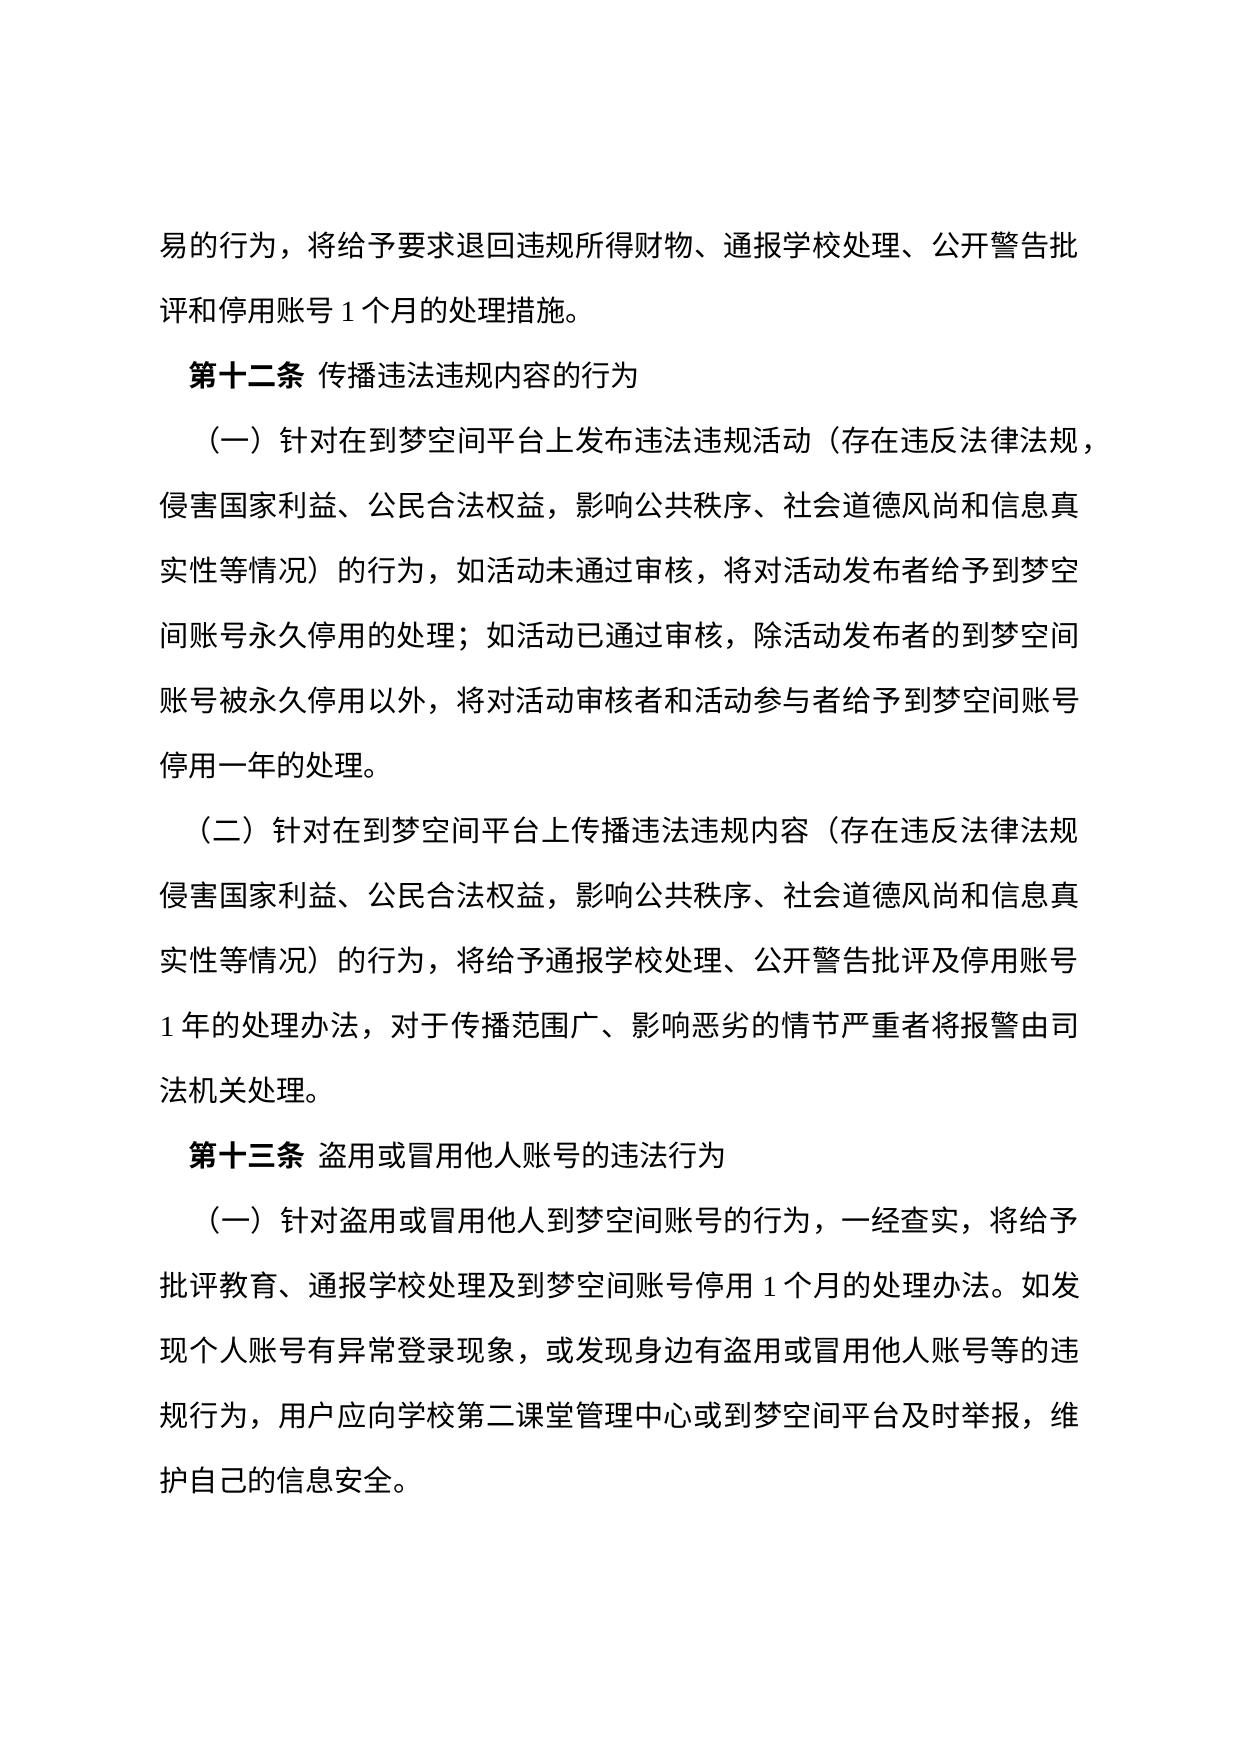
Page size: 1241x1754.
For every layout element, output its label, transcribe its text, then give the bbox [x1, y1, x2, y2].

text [159, 211, 1081, 341]
text 第十二条 传播违法违规内容的行为 [159, 341, 1081, 406]
text （一）针对盗用或冒用他人到梦空间账号的行为，一经查实，将给予批评教育、通报学校处理及到梦空间账号停用1个月的处理办法。如发现个人账号有异常登录现象，或发现身边有盗用或冒用他人账号等的违规行为，用户应向学校第二课堂管理中心或到梦空间平台及时举报，维护自己的信息安全。 [159, 1186, 1081, 1511]
text （一）针对在到梦空间平台上发布违法违规活动（存在违反法律法规，侵害国家利益、公民合法权益，影响公共秩序、社会道德风尚和信息真实性等情况）的行为，如活动未通过审核，将对活动发布者给予到梦空间账号永久停用的处理；如活动已通过审核，除活动发布者的到梦空间账号被永久停用以外，将对活动审核者和活动参与者给予到梦空间账号停用一年的处理。 [159, 406, 1081, 796]
text 第十三条 盗用或冒用他人账号的违法行为 [159, 1121, 1081, 1186]
text （二）针对在到梦空间平台上传播违法违规内容（存在违反法律法规，侵害国家利益、公民合法权益，影响公共秩序、社会道德风尚和信息真实性等情况）的行为，将给予通报学校处理、公开警告批评及停用账号1年的处理办法，对于传播范围广、影响恶劣的情节严重者将报警由司法机关处理。 [159, 796, 1081, 1121]
